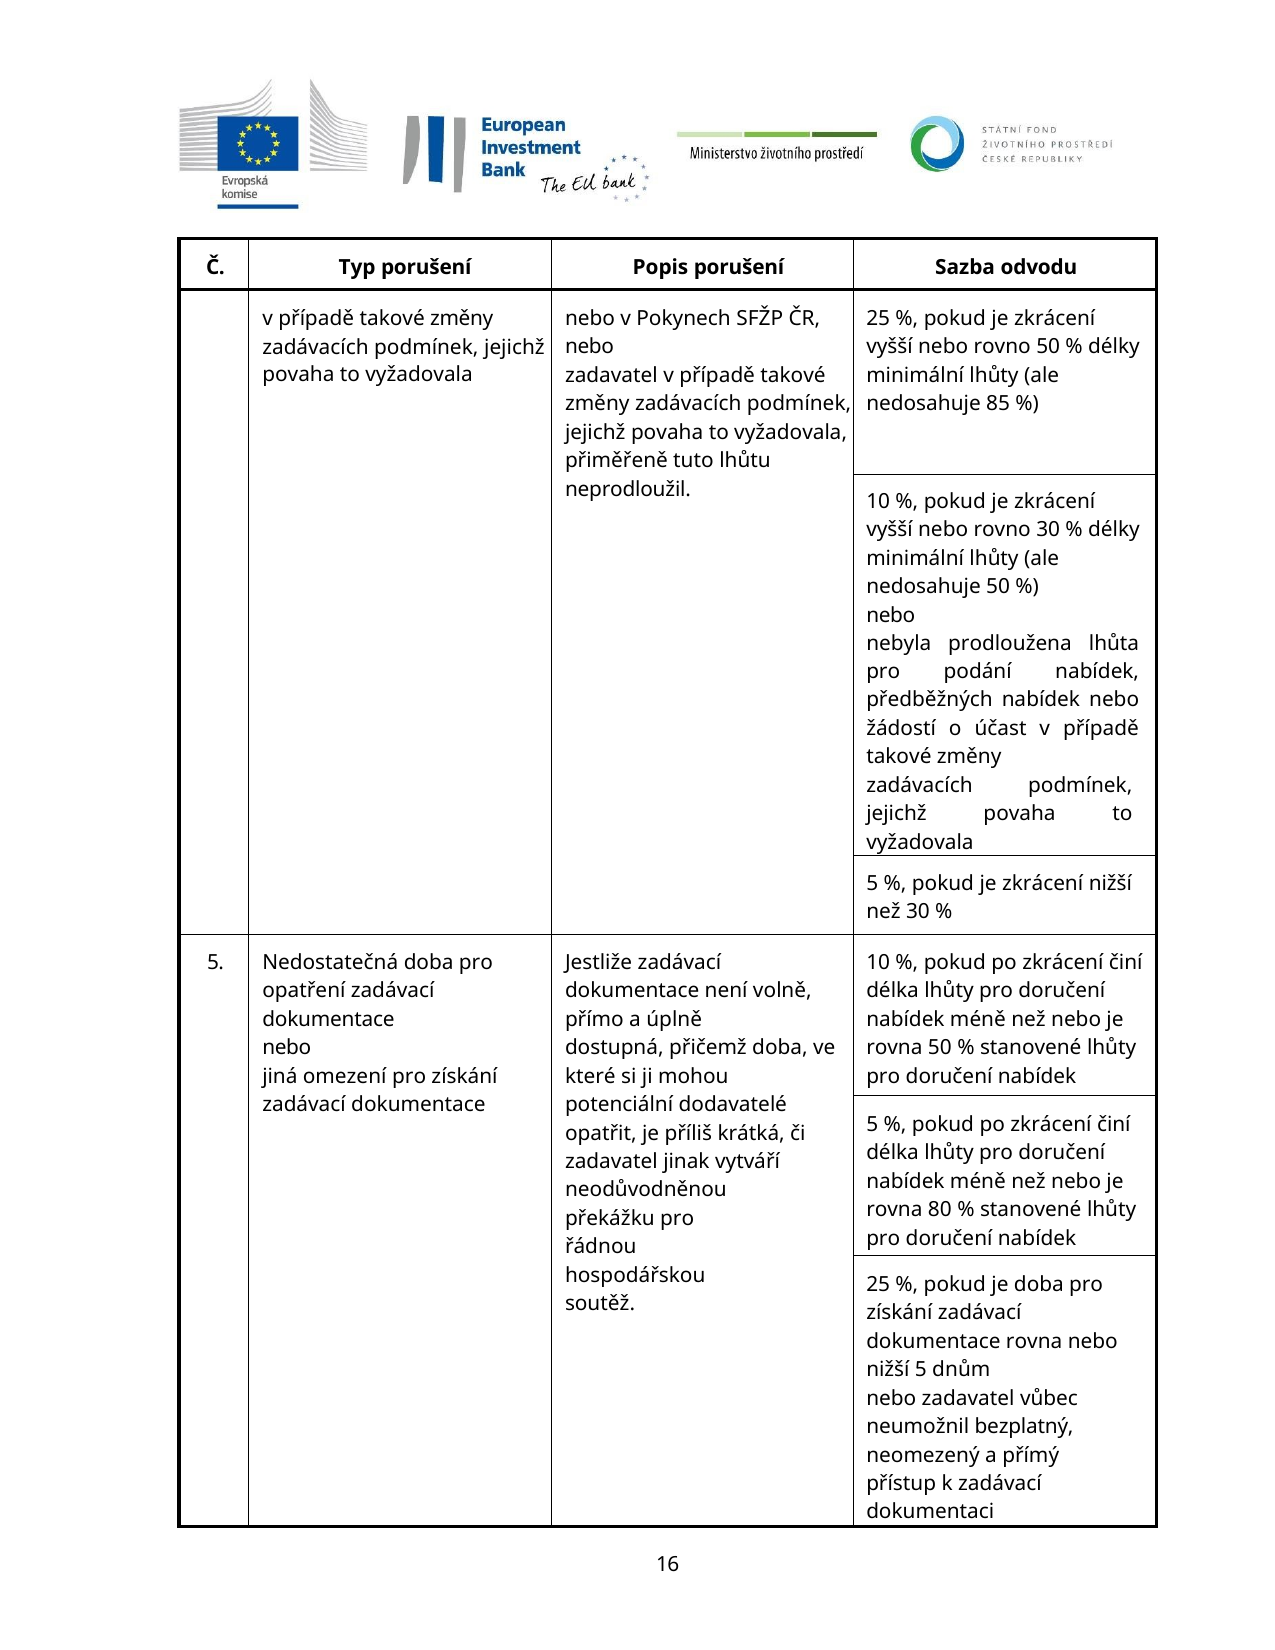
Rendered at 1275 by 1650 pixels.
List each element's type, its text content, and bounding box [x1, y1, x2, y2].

table_cell 5 %, pokud je zkrácení nižší než 30 % [854, 856, 1155, 934]
table_cell Jestliže zadávací dokumentace není volně, přímo a úplně dostupná, přičemž doba, ve které si ji mohou potenciální dodavatelé opatřit, je příliš krátká, či zadavatel jinak vytváří neodůvodněnou překážku pro řádnou hospodářskou soutěž. [552, 935, 853, 1525]
table_header Sazba odvodu [854, 240, 1155, 288]
table_header Popis porušení [552, 240, 853, 288]
table_cell [181, 291, 248, 934]
table_cell nebo v Pokynech SFŽP ČR, nebo zadavatel v případě takové změny zadávacích podmínek, jejichž povaha to vyžadovala, přiměřeně tuto lhůtu neprodloužil. [552, 291, 853, 934]
table_cell 5. [181, 935, 248, 1525]
table_cell 10 %, pokud je zkrácení vyšší nebo rovno 30 % délky minimální lhůty (ale nedosahuje 50 %) nebo nebyla prodloužena lhůta pro podání nabídek, předběžných nabídek nebo žádostí o účast v případě takové změny zadávacích podmínek, jejichž povaha to vyžadovala [854, 475, 1155, 855]
table_header Typ porušení [249, 240, 551, 288]
table_cell Nedostatečná doba pro opatření zadávací dokumentace nebo jiná omezení pro získání zadávací dokumentace [249, 935, 551, 1525]
table_header Č. [181, 240, 248, 288]
table_cell 10 %, pokud po zkrácení činí délka lhůty pro doručení nabídek méně než nebo je rovna 50 % stanovené lhůty pro doručení nabídek [854, 935, 1155, 1095]
table_cell 5 %, pokud po zkrácení činí délka lhůty pro doručení nabídek méně než nebo je rovna 80 % stanovené lhůty pro doručení nabídek [854, 1096, 1155, 1255]
table_cell v případě takové změny zadávacích podmínek, jejichž povaha to vyžadovala [249, 291, 551, 934]
picture [177, 73, 1115, 213]
table_cell 25 %, pokud je zkrácení vyšší nebo rovno 50 % délky minimální lhůty (ale nedosahuje 85 %) [854, 291, 1155, 473]
